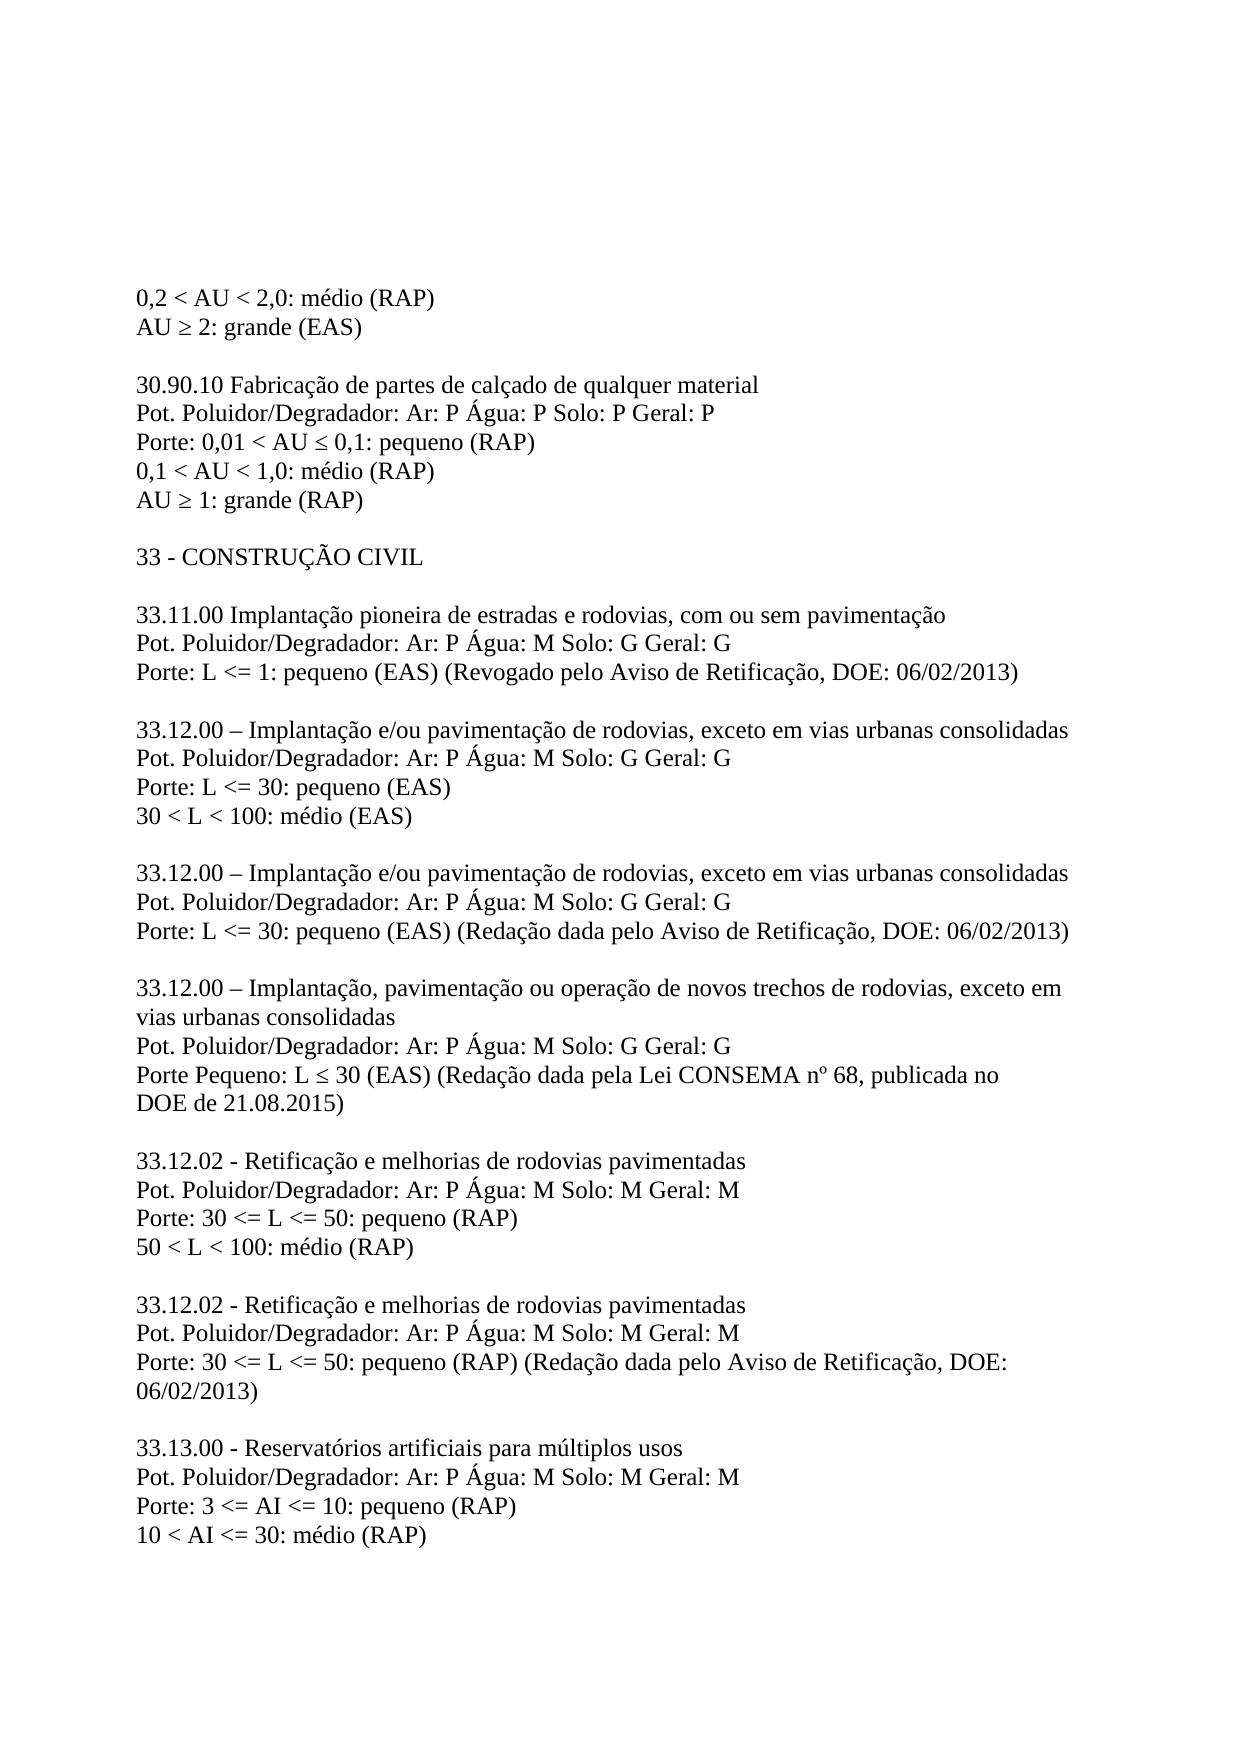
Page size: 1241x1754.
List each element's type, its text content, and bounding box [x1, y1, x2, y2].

text Porte: L <= 30: pequeno (EAS) (Redação dada pelo Aviso de Retificação, DOE: 06/02/2013) [136, 916, 1104, 945]
text 33.12.00 – Implantação e/ou pavimentação de rodovias, exceto em vias urbanas consolidadas [136, 858, 1104, 887]
text Pot. Poluidor/Degradador: Ar: P Água: M Solo: G Geral: G [136, 1031, 1104, 1060]
text Pot. Poluidor/Degradador: Ar: P Água: M Solo: G Geral: G [136, 887, 1104, 916]
text Porte: 3 <= AI <= 10: pequeno (RAP) [136, 1491, 1104, 1520]
text 33.12.00 – Implantação, pavimentação ou operação de novos trechos de rodovias, exceto em [136, 973, 1104, 1002]
text Pot. Poluidor/Degradador: Ar: P Água: M Solo: M Geral: M [136, 1318, 1104, 1347]
text 33 - CONSTRUÇÃO CIVIL [136, 542, 1104, 571]
text 0,2 < AU < 2,0: médio (RAP) [136, 283, 1104, 312]
text 33.11.00 Implantação pioneira de estradas e rodovias, com ou sem pavimentação [136, 600, 1104, 628]
text DOE de 21.08.2015) [136, 1088, 1104, 1117]
text Pot. Poluidor/Degradador: Ar: P Água: M Solo: G Geral: G [136, 628, 1104, 657]
text Porte: 30 <= L <= 50: pequeno (RAP) [136, 1203, 1104, 1232]
text vias urbanas consolidadas [136, 1002, 1104, 1031]
text 06/02/2013) [136, 1376, 1104, 1405]
text 30.90.10 Fabricação de partes de calçado de qualquer material [136, 370, 1104, 398]
text AU ≥ 2: grande (EAS) [136, 312, 1104, 341]
text Porte: 0,01 < AU ≤ 0,1: pequeno (RAP) [136, 427, 1104, 456]
text Porte: 30 <= L <= 50: pequeno (RAP) (Redação dada pelo Aviso de Retificação, DOE: [136, 1347, 1104, 1376]
text 0,1 < AU < 1,0: médio (RAP) [136, 456, 1104, 485]
text 33.12.02 - Retificação e melhorias de rodovias pavimentadas [136, 1290, 1104, 1318]
text Pot. Poluidor/Degradador: Ar: P Água: M Solo: M Geral: M [136, 1462, 1104, 1491]
text AU ≥ 1: grande (RAP) [136, 485, 1104, 513]
text 33.12.02 - Retificação e melhorias de rodovias pavimentadas [136, 1146, 1104, 1175]
text Porte Pequeno: L ≤ 30 (EAS) (Redação dada pela Lei CONSEMA nº 68, publicada no [136, 1060, 1104, 1088]
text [136, 398, 1104, 427]
text 30 < L < 100: médio (EAS) [136, 801, 1104, 830]
text 33.13.00 - Reservatórios artificiais para múltiplos usos [136, 1433, 1104, 1462]
text 50 < L < 100: médio (RAP) [136, 1232, 1104, 1261]
text Pot. Poluidor/Degradador: Ar: P Água: M Solo: G Geral: G [136, 743, 1104, 772]
text Pot. Poluidor/Degradador: Ar: P Água: M Solo: M Geral: M [136, 1175, 1104, 1203]
text Porte: L <= 1: pequeno (EAS) (Revogado pelo Aviso de Retificação, DOE: 06/02/2013) [136, 657, 1104, 686]
text 10 < AI <= 30: médio (RAP) [136, 1520, 1104, 1548]
text 33.12.00 – Implantação e/ou pavimentação de rodovias, exceto em vias urbanas consolidadas [136, 715, 1104, 743]
text Porte: L <= 30: pequeno (EAS) [136, 772, 1104, 801]
